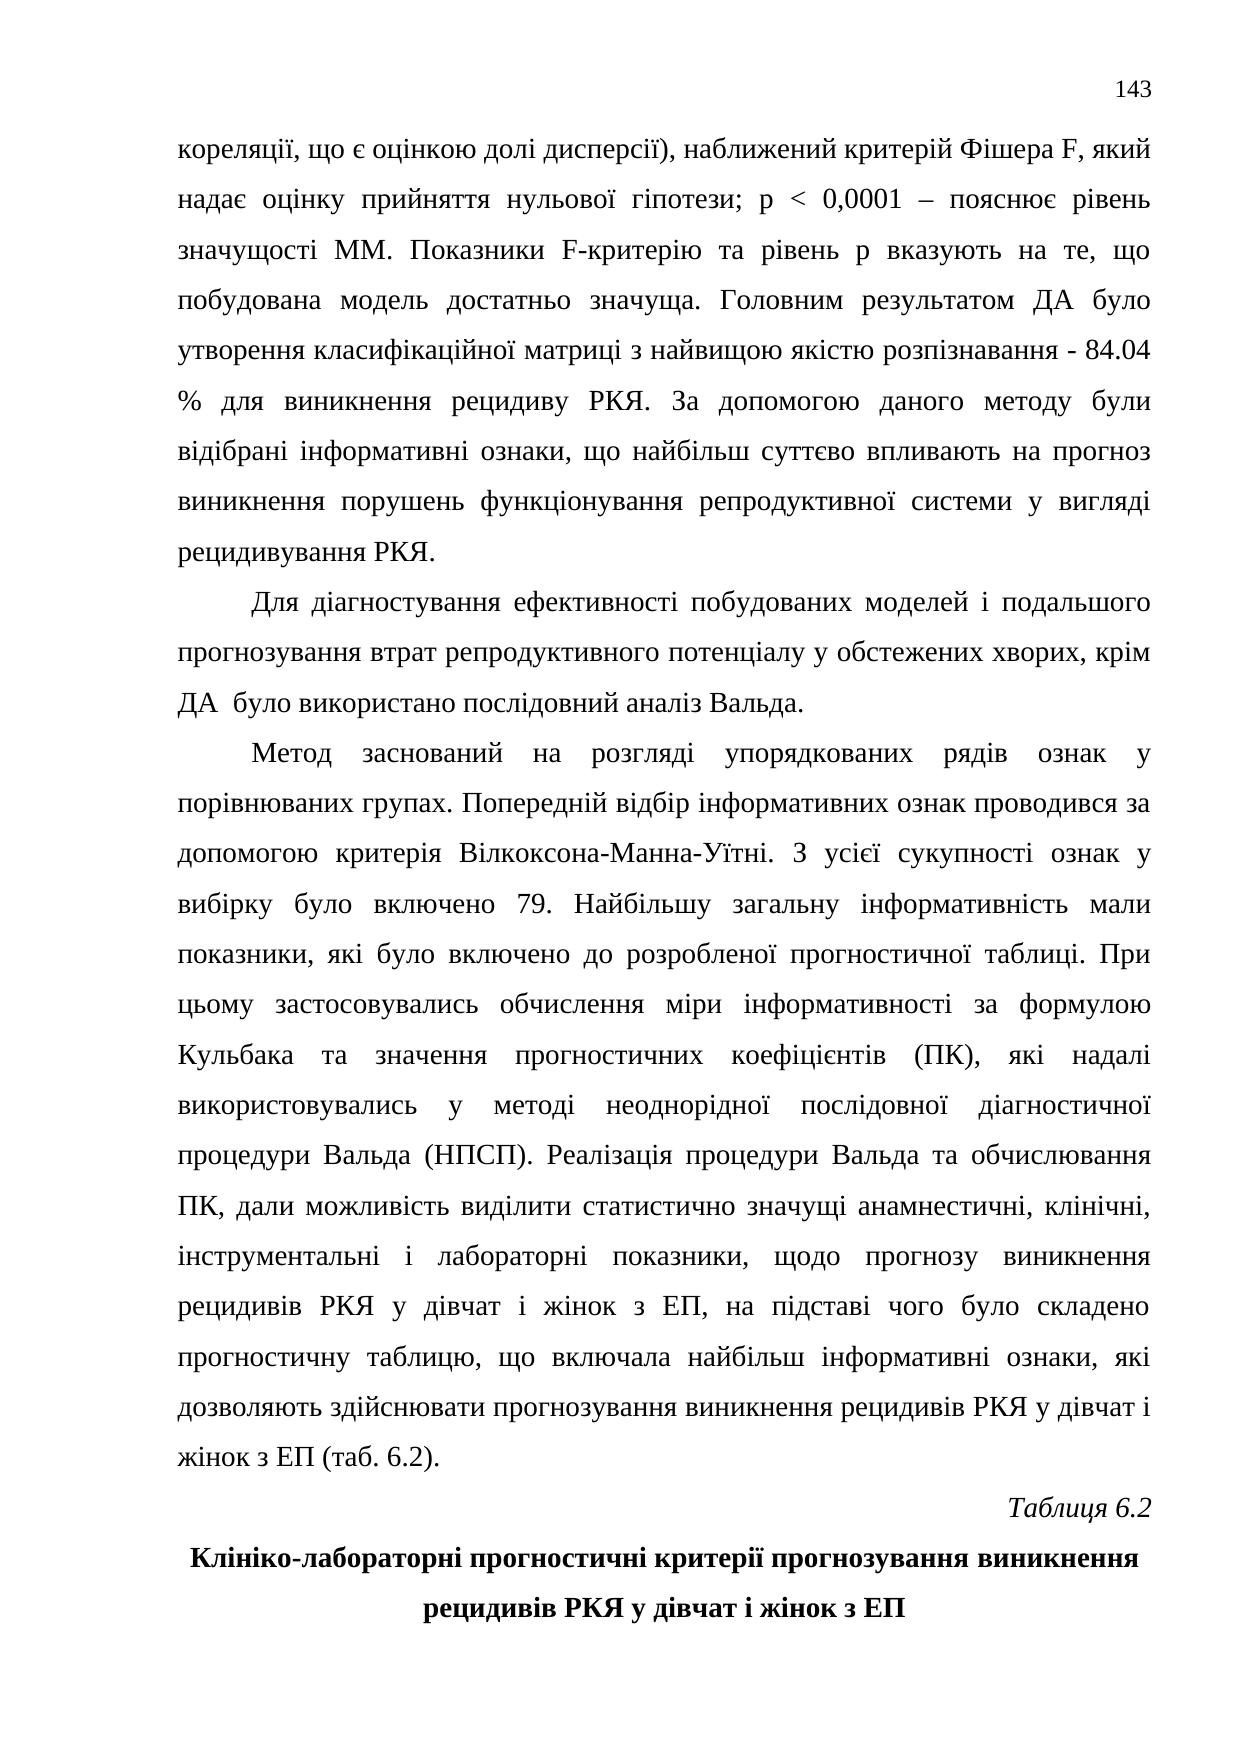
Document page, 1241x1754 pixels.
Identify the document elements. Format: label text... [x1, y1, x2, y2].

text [177, 131, 1152, 567]
text Для діагностування ефективності побудованих моделей і подальшого прогнозування втрат репродуктивного потенціалу у обстежених хворих, крім ДА було використано послідовний аналіз Вальда. [177, 668, 1152, 718]
text Для діагностування ефективності побудованих моделей і подальшого прогнозування втрат репродуктивного потенціалу у обстежених хворих, крім ДА було використано послідовний аналіз Вальда. [177, 584, 1152, 634]
text Таблиця 6.2 [177, 1490, 1152, 1523]
text Клініко-лабораторні прогностичні критерії прогнозування виникнення рецидивів РКЯ у дівчат і жінок з ЕП [177, 1540, 1152, 1624]
text Метод заснований на розгляді упорядкованих рядів ознак у порівнюваних групах. Попередній відбір інформативних ознак проводився за допомогою критерія Вілкоксона-Манна-Уїтні. З усієї сукупності ознак у вибірку було включено 79. Найбільшу загальну інформативність мали показники, які було включено до розробленої прогностичної таблиці. При цьому застосовувались обчислення міри інформативності за формулою Кульбака та значення прогностичних коефіцієнтів (ПК), які надалі використовувались у методі неоднорідної послідовної діагностичної процедури Вальда (НПСП). Реалізація процедури Вальда та обчислювання ПК, дали можливість виділити статистично значущі анамнестичні, клінічні, інструментальні і лабораторні показники, щодо прогнозу виникнення рецидивів РКЯ у дівчат і жінок з ЕП, на підставі чого було складено прогностичну таблицю, що включала найбільш інформативні ознаки, які дозволяють здійснювати прогнозування виникнення рецидивів РКЯ у дівчат і жінок з ЕП (таб. 6.2). [177, 819, 1152, 1473]
